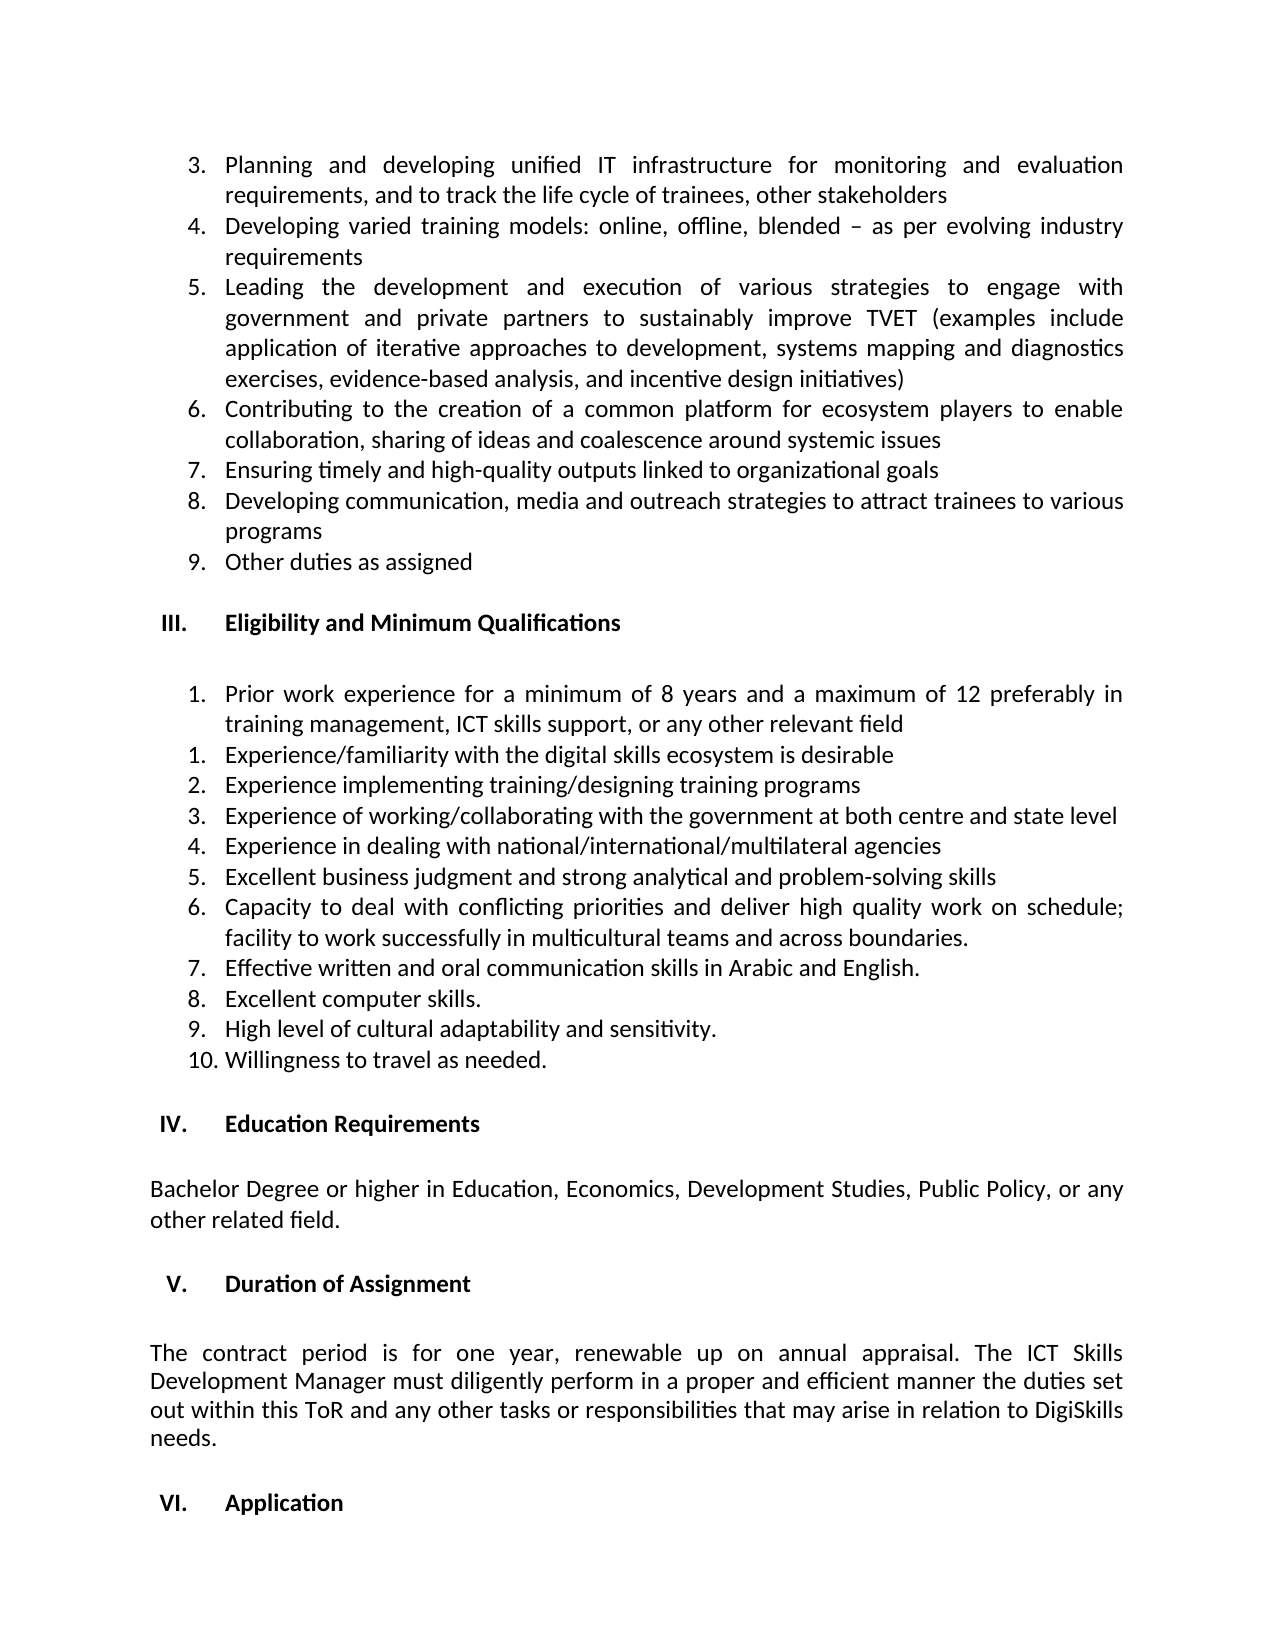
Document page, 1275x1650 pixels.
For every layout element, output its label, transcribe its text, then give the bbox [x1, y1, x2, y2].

list Experience of working/collaborating with the government at both centre and state level [187, 800, 1125, 830]
list Developing communication, media and outreach strategies to attract trainees to various programs [187, 485, 1125, 546]
list Excellent computer skills. [187, 983, 1125, 1013]
list Experience implementing training/designing training programs [187, 769, 1125, 800]
list Effective written and oral communication skills in Arabic and English. [187, 952, 1125, 983]
list Experience in dealing with national/international/multilateral agencies [187, 830, 1125, 861]
list Developing varied training models: online, offline, blended – as per evolving industry requirements [187, 210, 1125, 271]
list Willingness to travel as needed. [187, 1044, 1125, 1074]
list Contributing to the creation of a common platform for ecosystem players to enable collaboration, sharing of ideas and coalescence around systemic issues [187, 393, 1125, 454]
list Application [187, 1487, 1125, 1518]
list Education Requirements [187, 1109, 1125, 1139]
list Other duties as assigned [187, 546, 1125, 576]
list Planning and developing unified IT infrastructure for monitoring and evaluation requirements, and to track the life cycle of trainees, other stakeholders [187, 149, 1125, 210]
list Ensuring timely and high-quality outputs linked to organizational goals [187, 454, 1125, 485]
list Experience/familiarity with the digital skills ecosystem is desirable [187, 739, 1125, 769]
list Prior work experience for a minimum of 8 years and a maximum of 12 preferably in training management, ICT skills support, or any other relevant field [187, 678, 1125, 739]
list Leading the development and execution of various strategies to engage with government and private partners to sustainably improve TVET (examples include application of iterative approaches to development, systems mapping and diagnostics exercises, evidence-based analysis, and incentive design initiatives) [187, 271, 1125, 393]
text The contract period is for one year, renewable up on annual appraisal. The ICT Skills Development Manager must diligently perform in a proper and efficient manner the duties set out within this ToR and any other tasks or responsibilities that may arise in relation to DigiSkills needs. [150, 1339, 1125, 1453]
list Capacity to deal with conflicting priorities and deliver high quality work on schedule; facility to work successfully in multicultural teams and across boundaries. [187, 891, 1125, 952]
list Excellent business judgment and strong analytical and problem-solving skills [187, 861, 1125, 891]
text Bachelor Degree or higher in Education, Economics, Development Studies, Public Policy, or any other related field. [150, 1173, 1125, 1234]
list High level of cultural adaptability and sensitivity. [187, 1013, 1125, 1044]
list Eligibility and Minimum Qualifications [187, 607, 1125, 637]
list Duration of Assignment [187, 1268, 1125, 1299]
